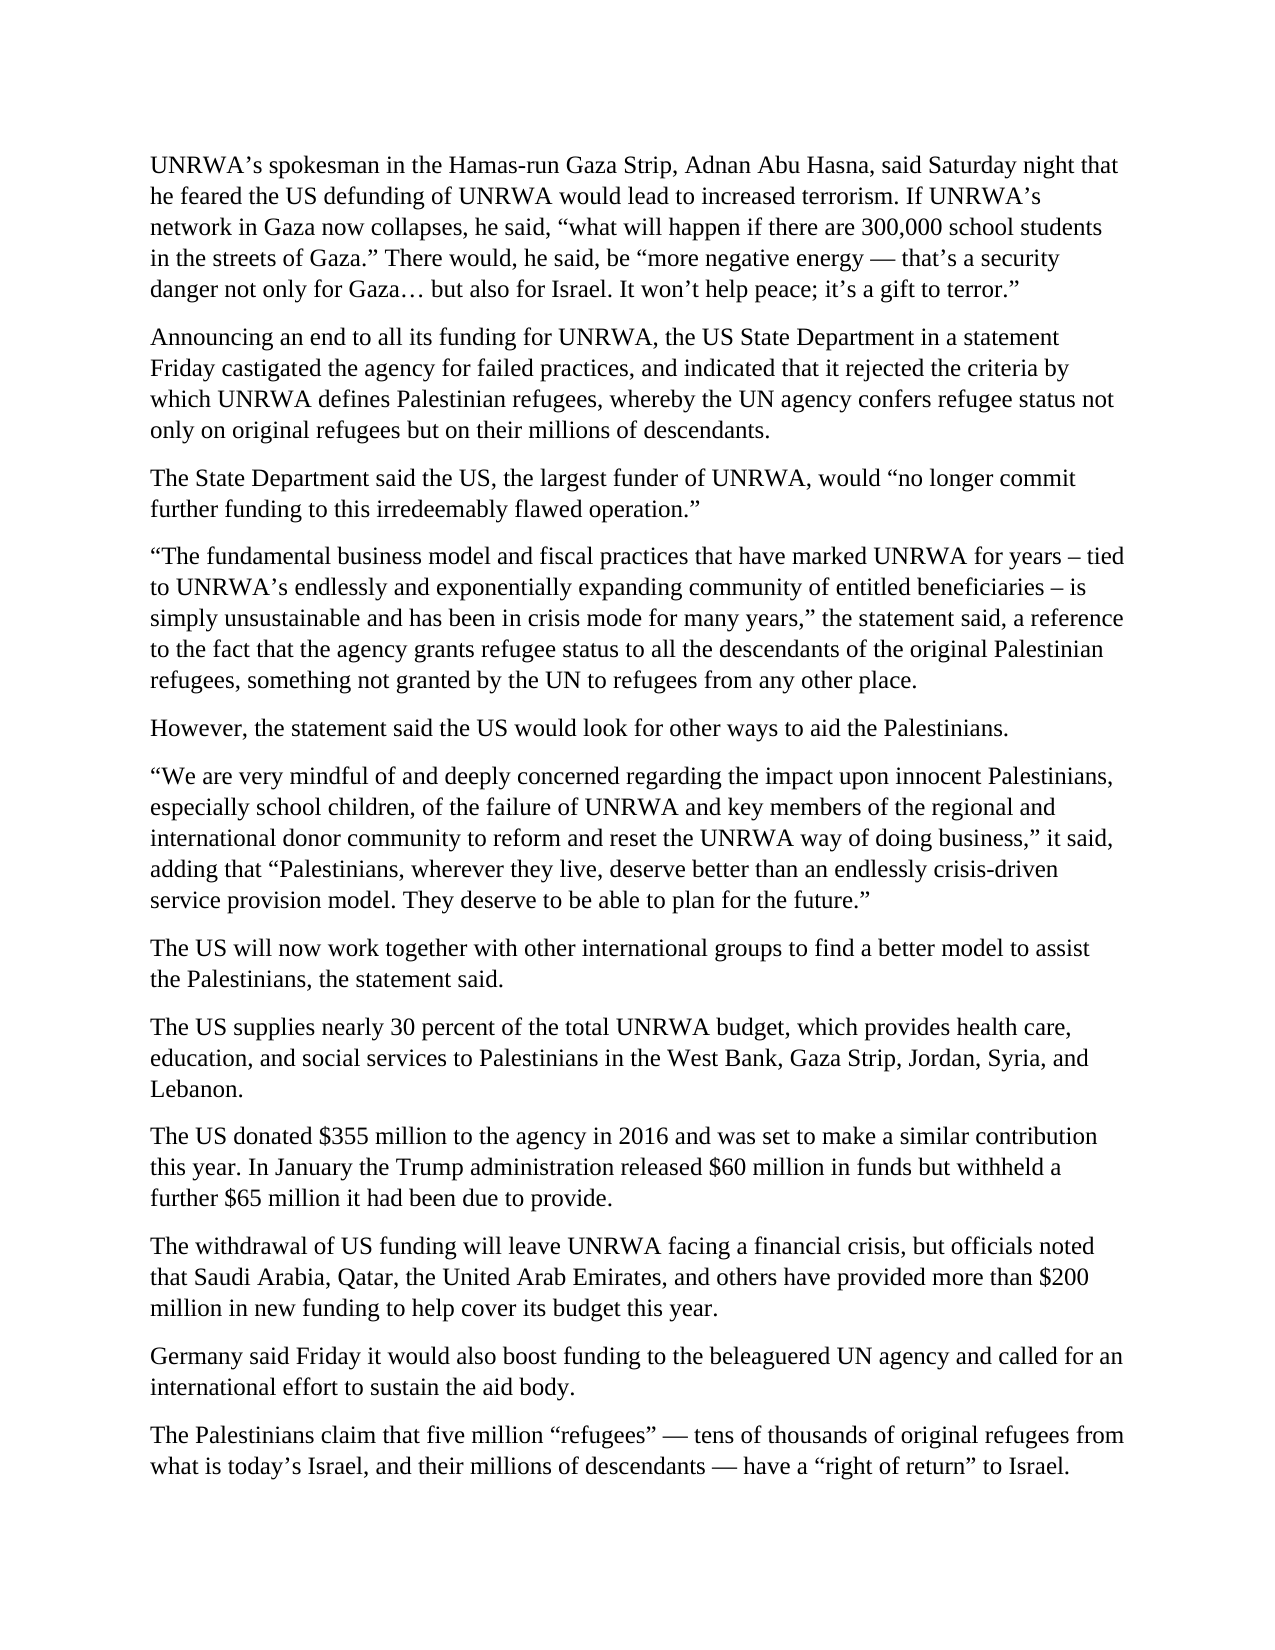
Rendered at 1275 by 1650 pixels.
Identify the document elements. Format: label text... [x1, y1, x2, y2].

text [150, 1420, 1125, 1479]
text Announcing an end to all its funding for UNRWA, the US State Department in a statement Friday castigated the agency for failed practices, and indicated that it rejected the criteria by which UNRWA defines Palestinian refugees, whereby the UN agency confers refugee status not only on original refugees but on their millions of descendants. [150, 322, 1125, 444]
text The State Department said the US, the largest funder of UNRWA, would “no longer commit further funding to this irredeemably flawed operation.” [150, 463, 1125, 522]
text UNRWA’s spokesman in the Hamas-run Gaza Strip, Adnan Abu Hasna, said Saturday night that he feared the US defunding of UNRWA would lead to increased terrorism. If UNRWA’s network in Gaza now collapses, he said, “what will happen if there are 300,000 school students in the streets of Gaza.” There would, he said, be “more negative energy — that’s a security danger not only for Gaza… but also for Israel. It won’t help peace; it’s a gift to terror.” [150, 150, 1125, 303]
text “We are very mindful of and deeply concerned regarding the impact upon innocent Palestinians, especially school children, of the failure of UNRWA and key members of the regional and international donor community to reform and reset the UNRWA way of doing business,” it said, adding that “Palestinians, wherever they live, deserve better than an endlessly crisis-driven service provision model. They deserve to be able to plan for the future.” [150, 761, 1125, 914]
text The US will now work together with other international groups to find a better model to assist the Palestinians, the statement said. [150, 933, 1125, 993]
text However, the statement said the US would look for other ways to aid the Palestinians. [150, 713, 1125, 742]
text The US donated $355 million to the agency in 2016 and was set to make a similar contribution this year. In January the Trump administration released $60 million in funds but withheld a further $65 million it had been due to provide. [150, 1121, 1125, 1212]
text The withdrawal of US funding will leave UNRWA facing a financial crisis, but officials noted that Saudi Arabia, Qatar, the United Arab Emirates, and others have provided more than $200 million in new funding to help cover its budget this year. [150, 1231, 1125, 1322]
text The US supplies nearly 30 percent of the total UNRWA budget, which provides health care, education, and social services to Palestinians in the West Bank, Gaza Strip, Jordan, Syria, and Lebanon. [150, 1012, 1125, 1102]
text Germany said Friday it would also boost funding to the beleaguered UN agency and called for an international effort to sustain the aid body. [150, 1341, 1125, 1401]
text “The fundamental business model and fiscal practices that have marked UNRWA for years – tied to UNRWA’s endlessly and exponentially expanding community of entitled beneficiaries – is simply unsustainable and has been in crisis mode for many years,” the statement said, a reference to the fact that the agency grants refugee status to all the descendants of the original Palestinian refugees, something not granted by the UN to refugees from any other place. [150, 541, 1125, 694]
